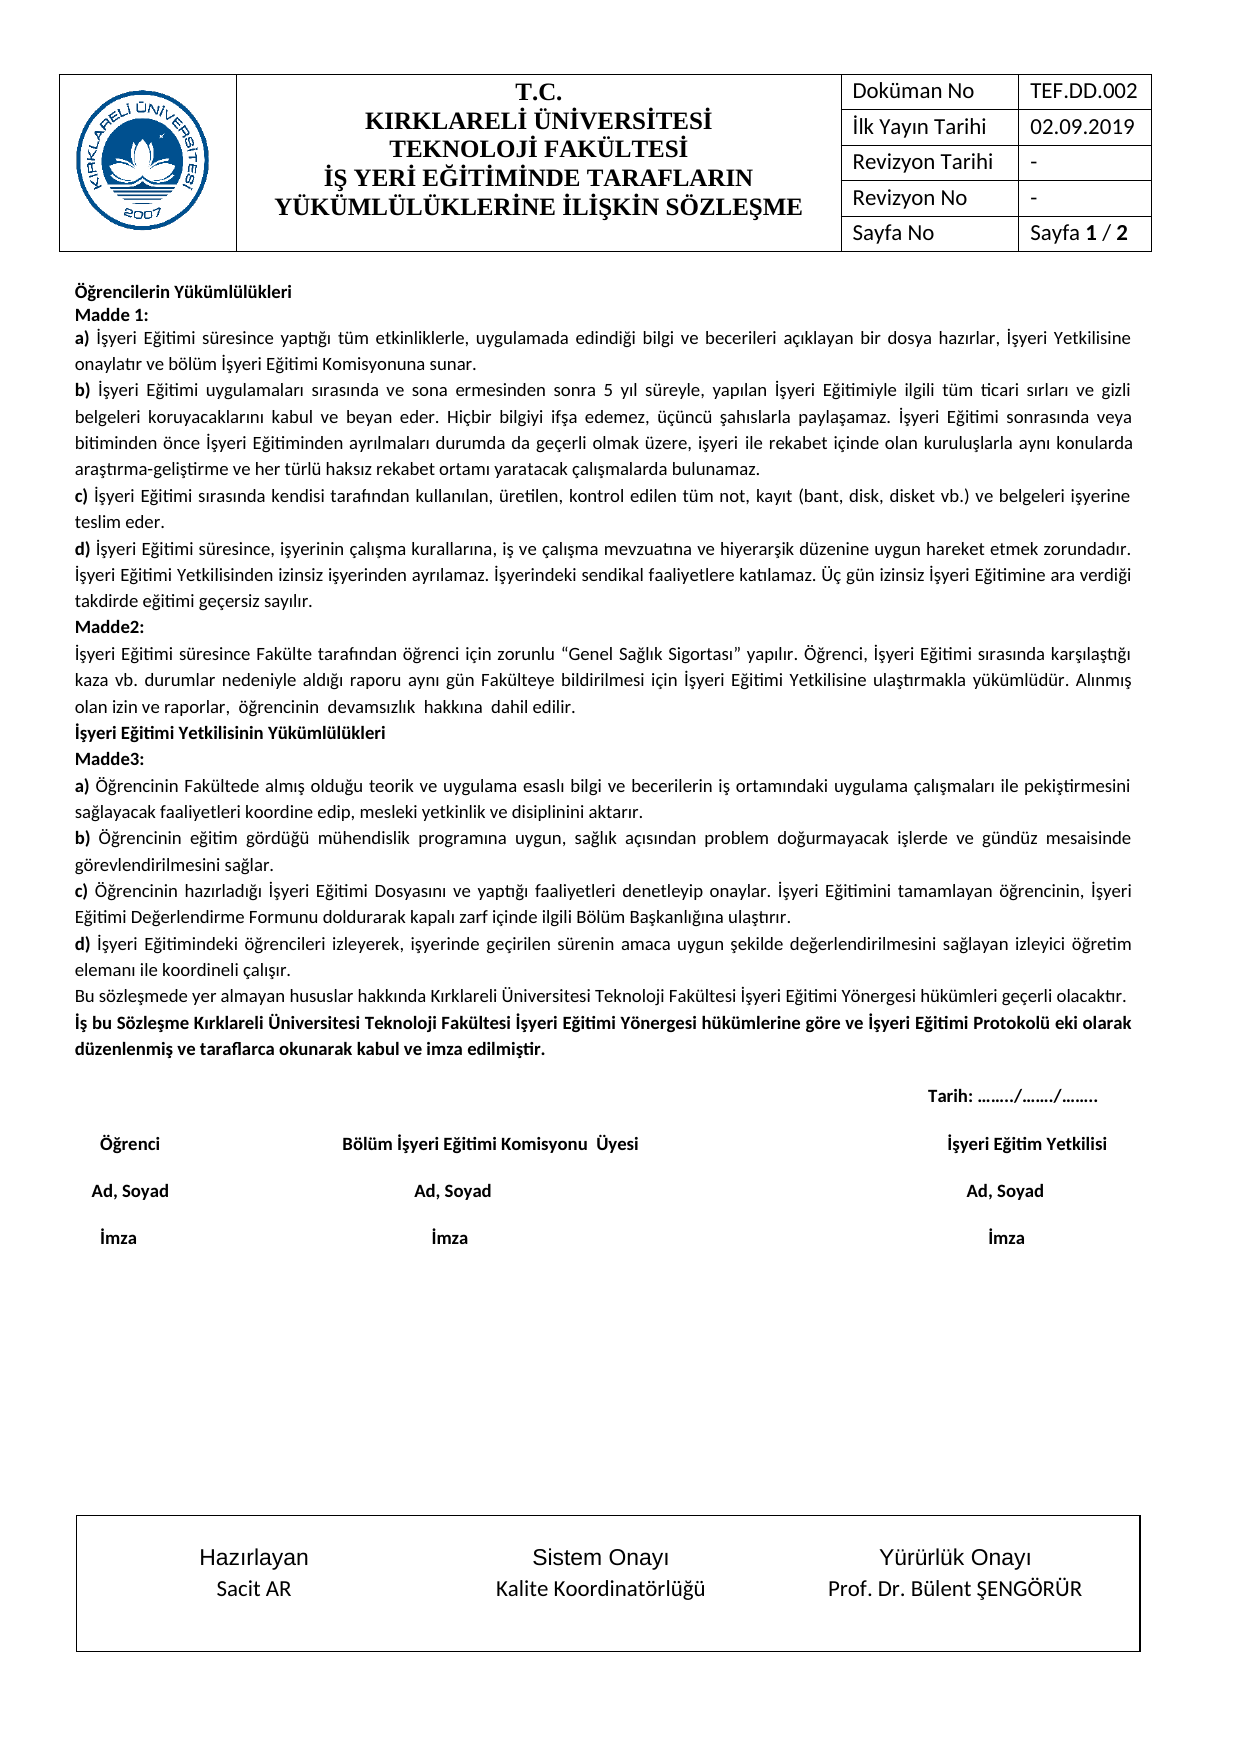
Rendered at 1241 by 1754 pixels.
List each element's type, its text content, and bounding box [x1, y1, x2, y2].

picture [70, 82, 218, 241]
table_header Öğrencilerin Yükümlülükleri Madde 1: a) İşyeri Eğitimi süresince yaptığı tüm etkinliklerle, uygulamada edindiği bilgi ve becerileri açıklayan bir dosya hazırlar, İşyeri Yetkilisine onaylatır ve bölüm İşyeri Eğitimi Komisyonuna sunar. b) İşyeri Eğitimi uygulamaları sırasında ve sona ermesinden sonra 5 yıl süreyle, yapılan İşyeri Eğitimiyle ilgili tüm ticari sırları ve gizli belgeleri koruyacaklarını kabul ve beyan eder. Hiçbir bilgiyi ifşa edemez, üçüncü şahıslarla paylaşamaz. İşyeri Eğitimi sonrasında veya bitiminden önce İşyeri Eğitiminden ayrılmaları durumda da geçerli olmak üzere, işyeri ile rekabet içinde olan kuruluşlarla aynı konularda araştırma-geliştirme ve her türlü haksız rekabet ortamı yaratacak çalışmalarda bulunamaz. c) İşyeri Eğitimi sırasında kendisi tarafından kullanılan, üretilen, kontrol edilen tüm not, kayıt (bant, disk, disket vb.) ve belgeleri işyerine teslim eder. d) İşyeri Eğitimi süresince, işyerinin çalışma kurallarına, iş ve çalışma mevzuatına ve hiyerarşik düzenine uygun hareket etmek zorundadır. İşyeri Eğitimi Yetkilisinden izinsiz işyerinden ayrılamaz. İşyerindeki sendikal faaliyetlere katılamaz. Üç gün izinsiz İşyeri Eğitimine ara verdiği takdirde eğitimi geçersiz sayılır. Madde2: İşyeri Eğitimi süresince Fakülte tarafından öğrenci için zorunlu “Genel Sağlık Sigortası” yapılır. Öğrenci, İşyeri Eğitimi sırasında karşılaştığı kaza vb. durumlar nedeniyle aldığı raporu aynı gün Fakülteye bildirilmesi için İşyeri Eğitimi Yetkilisine ulaştırmakla yükümlüdür. Alınmış olan izin ve raporlar, öğrencinin devamsızlık hakkına dahil edilir. İşyeri Eğitimi Yetkilisinin Yükümlülükleri Madde3: a) Öğrencinin Fakültede almış olduğu teorik ve uygulama esaslı bilgi ve becerilerin iş ortamındaki uygulama çalışmaları ile pekiştirmesini sağlayacak faaliyetleri koordine edip, mesleki yetkinlik ve disiplinini aktarır. b) Öğrencinin eğitim gördüğü mühendislik programına uygun, sağlık açısından problem doğurmayacak işlerde ve gündüz mesaisinde görevlendirilmesini sağlar. c) Öğrencinin hazırladığı İşyeri Eğitimi Dosyasını ve yaptığı faaliyetleri denetleyip onaylar. İşyeri Eğitimini tamamlayan öğrencinin, İşyeri Eğitimi Değerlendirme Formunu doldurarak kapalı zarf içinde ilgili Bölüm Başkanlığına ulaştırır. d) İşyeri Eğitimindeki öğrencileri izleyerek, işyerinde geçirilen sürenin amaca uygun şekilde değerlendirilmesini sağlayan izleyici öğretim elemanı ile koordineli çalışır. Bu sözleşmede yer almayan hususlar hakkında Kırklareli Üniversitesi Teknoloji Fakültesi İşyeri Eğitimi Yönergesi hükümleri geçerli olacaktır. İş bu Sözleşme Kırklareli Üniversitesi Teknoloji Fakültesi İşyeri Eğitimi Yönergesi hükümlerine göre ve İşyeri Eğitimi Protokolü eki olarak düzenlenmiş ve taraflarca okunarak kabul ve imza edilmiştir. Tarih: ……../……./…….. Öğrenci Bölüm İşyeri Eğitimi Komisyonu Üyesi İşyeri Eğitim Yetkilisi Ad, Soyad Ad, Soyad Ad, Soyad İmza İmza İmza [67, 280, 1141, 1500]
